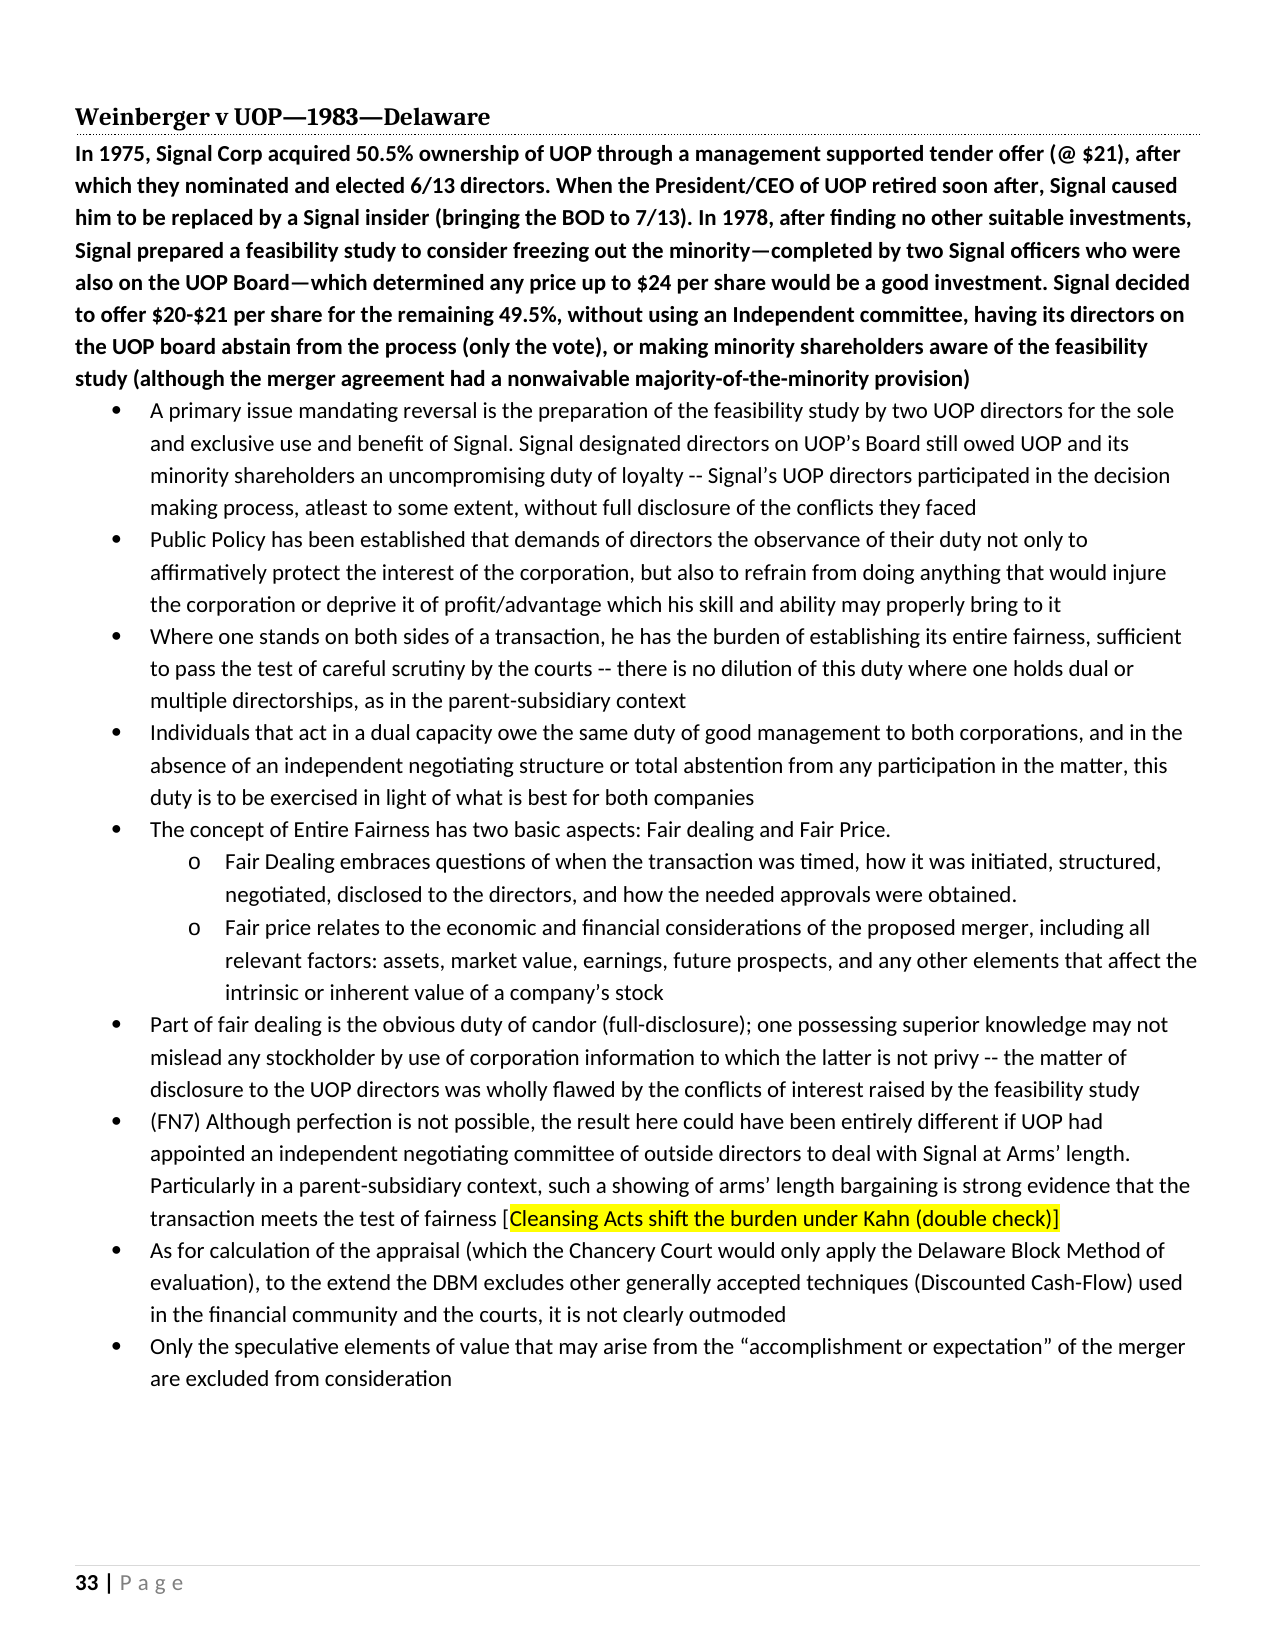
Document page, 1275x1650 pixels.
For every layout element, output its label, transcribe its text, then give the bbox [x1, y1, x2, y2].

list The concept of Entire Fairness has two basic aspects: Fair dealing and Fair Price. [112, 815, 1200, 843]
text In 1975, Signal Corp acquired 50.5% ownership of UOP through a management supported tender offer (@ $21), after which they nominated and elected 6/13 directors. When the President/CEO of UOP retired soon after, Signal caused him to be replaced by a Signal insider (bringing the BOD to 7/13). In 1978, after finding no other suitable investments, Signal prepared a feasibility study to consider freezing out the minority—completed by two Signal officers who were also on the UOP Board—which determined any price up to $24 per share would be a good investment. Signal decided to offer $20-$21 per share for the remaining 49.5%, without using an Independent committee, having its directors on the UOP board abstain from the process (only the vote), or making minority shareholders aware of the feasibility study (although the merger agreement had a nonwaivable majority-of-the-minority provision) [75, 139, 1200, 392]
list Where one stands on both sides of a transaction, he has the burden of establishing its entire fairness, sufficient to pass the test of careful scrutiny by the courts -- there is no dilution of this duty where one holds dual or multiple directorships, as in the parent-subsidiary context [112, 622, 1200, 714]
list Only the speculative elements of value that may arise from the “accomplishment or expectation” of the merger are excluded from consideration [112, 1332, 1200, 1393]
list As for calculation of the appraisal (which the Chancery Court would only apply the Delaware Block Method of evaluation), to the extend the DBM excludes other generally accepted techniques (Discounted Cash-Flow) used in the financial community and the courts, it is not clearly outmoded [112, 1236, 1200, 1328]
list Fair price relates to the economic and financial considerations of the proposed merger, including all relevant factors: assets, market value, earnings, future prospects, and any other elements that affect the intrinsic or inherent value of a company’s stock [187, 913, 1200, 1006]
list A primary issue mandating reversal is the preparation of the feasibility study by two UOP directors for the sole and exclusive use and benefit of Signal. Signal designated directors on UOP’s Board still owed UOP and its minority shareholders an uncompromising duty of loyalty -- Signal’s UOP directors participated in the decision making process, atleast to some extent, without full disclosure of the conflicts they faced [112, 397, 1200, 521]
list Individuals that act in a dual capacity owe the same duty of good management to both corporations, and in the absence of an independent negotiating structure or total abstention from any participation in the matter, this duty is to be exercised in light of what is best for both companies [112, 718, 1200, 811]
list Public Policy has been established that demands of directors the observance of their duty not only to affirmatively protect the interest of the corporation, but also to refrain from doing anything that would injure the corporation or deprive it of profit/advantage which his skill and ability may properly bring to it [112, 525, 1200, 618]
list Fair Dealing embraces questions of when the transaction was timed, how it was initiated, structured, negotiated, disclosed to the directors, and how the needed approvals were obtained. [187, 847, 1200, 909]
list (FN7) Although perfection is not possible, the result here could have been entirely different if UOP had appointed an independent negotiating committee of outside directors to deal with Signal at Arms’ length. Particularly in a parent-subsidiary context, such a showing of arms’ length bargaining is strong evidence that the transaction meets the test of fairness [Cleansing Acts shift the burden under Kahn (double check)] [112, 1107, 1200, 1232]
list Part of fair dealing is the obvious duty of candor (full-disclosure); one possessing superior knowledge may not mislead any stockholder by use of corporation information to which the latter is not privy -- the matter of disclosure to the UOP directors was wholly flawed by the conflicts of interest raised by the feasibility study [112, 1011, 1200, 1103]
subtitle Weinberger v UOP—1983—Delaware [75, 103, 1200, 135]
